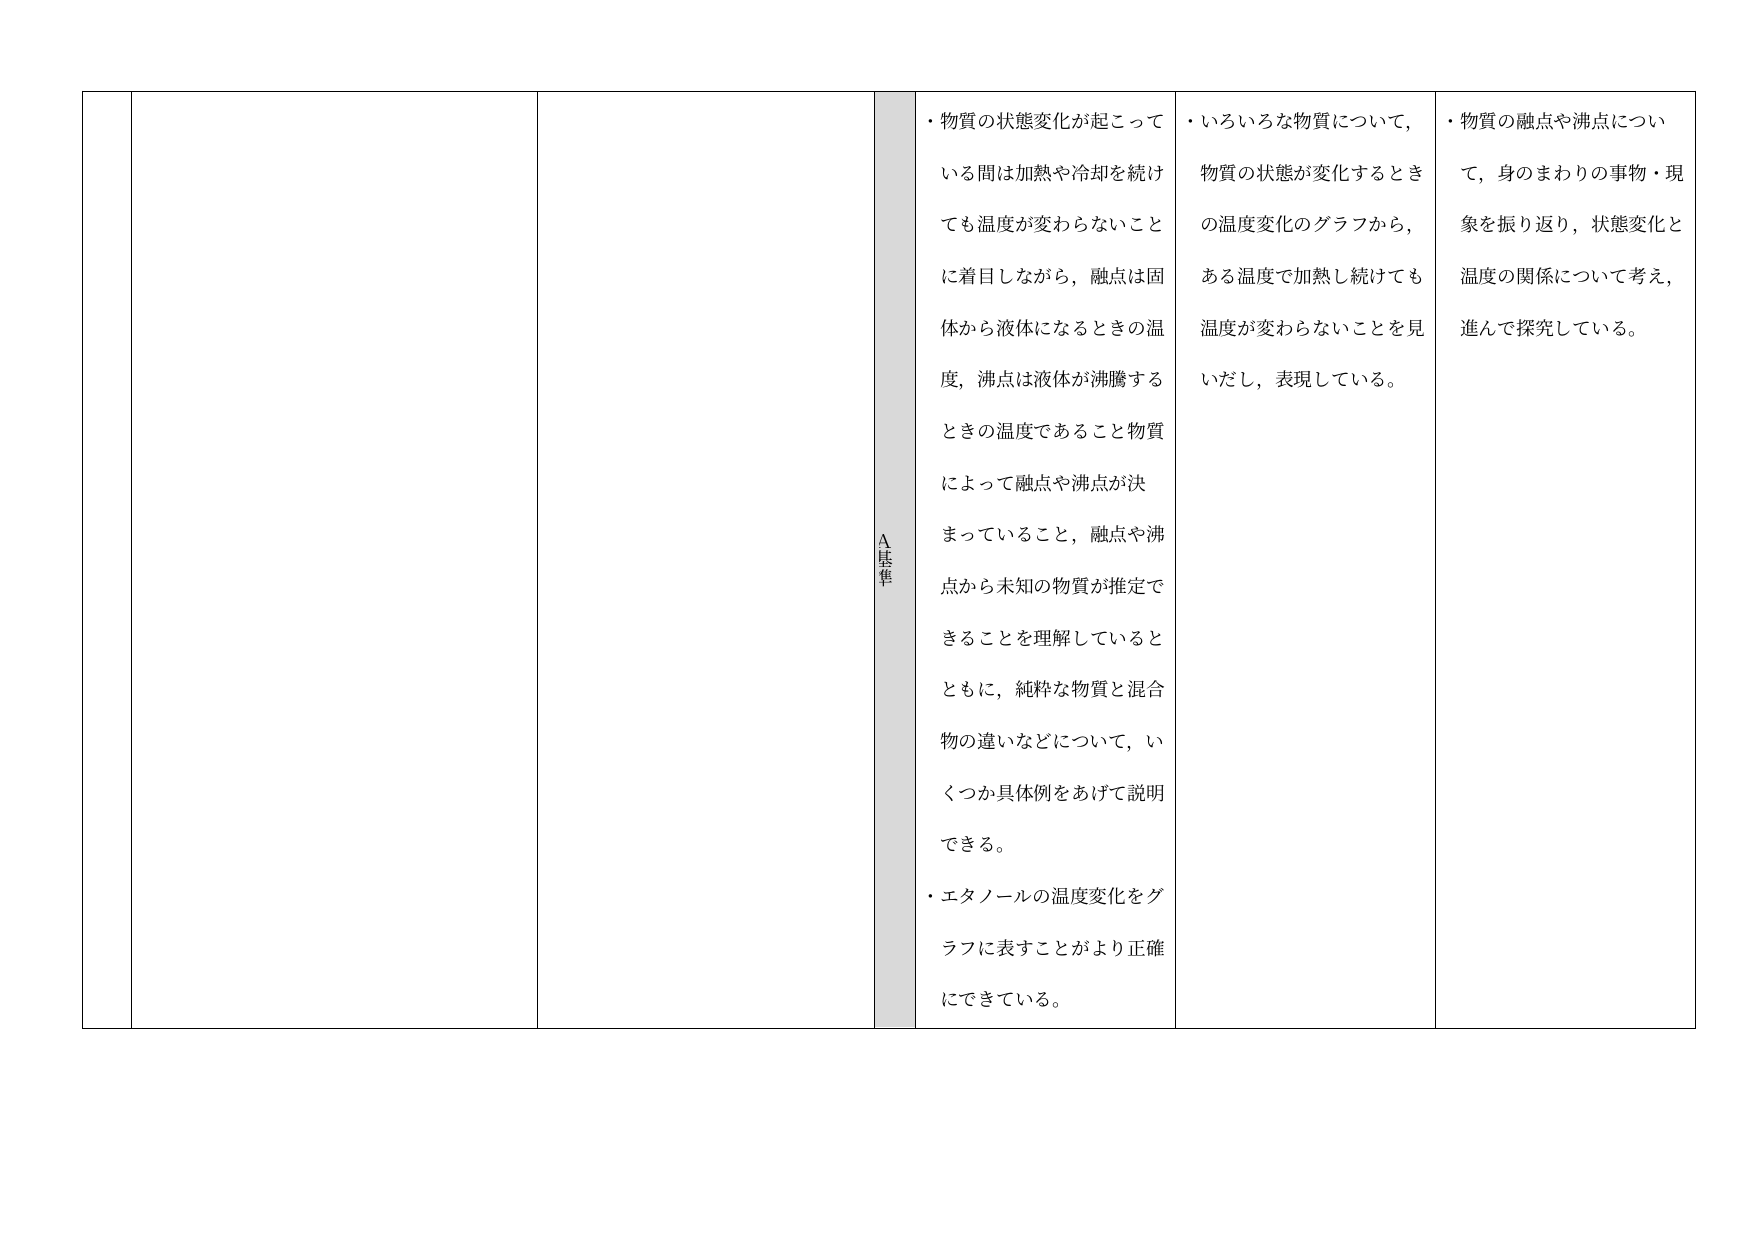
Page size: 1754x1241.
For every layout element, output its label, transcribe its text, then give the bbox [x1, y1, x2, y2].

table_cell Ａ基準 [875, 92, 915, 1027]
table_cell ・物質の状態変化が起こっている間は加熱や冷却を続けても温度が変わらないことに着目しながら，融点は固体から液体になるときの温度，沸点は液体が沸騰するときの温度であること物質によって融点や沸点が決まっていること，融点や沸点から未知の物質が推定できることを理解しているとともに，純粋な物質と混合物の違いなどについて，いくつか具体例をあげて説明できる。 ・エタノールの温度変化をグラフに表すことがより正確にできている。 [916, 92, 1175, 1027]
table_cell ・いろいろな物質について，物質の状態が変化するときの温度変化のグラフから，ある温度で加熱し続けても温度が変わらないことを見いだし，表現している。 [1176, 92, 1435, 1027]
table_cell ・物質の融点や沸点について，身のまわりの事物・現象を振り返り，状態変化と温度の関係について考え，進んで探究している。 [1436, 92, 1695, 1027]
